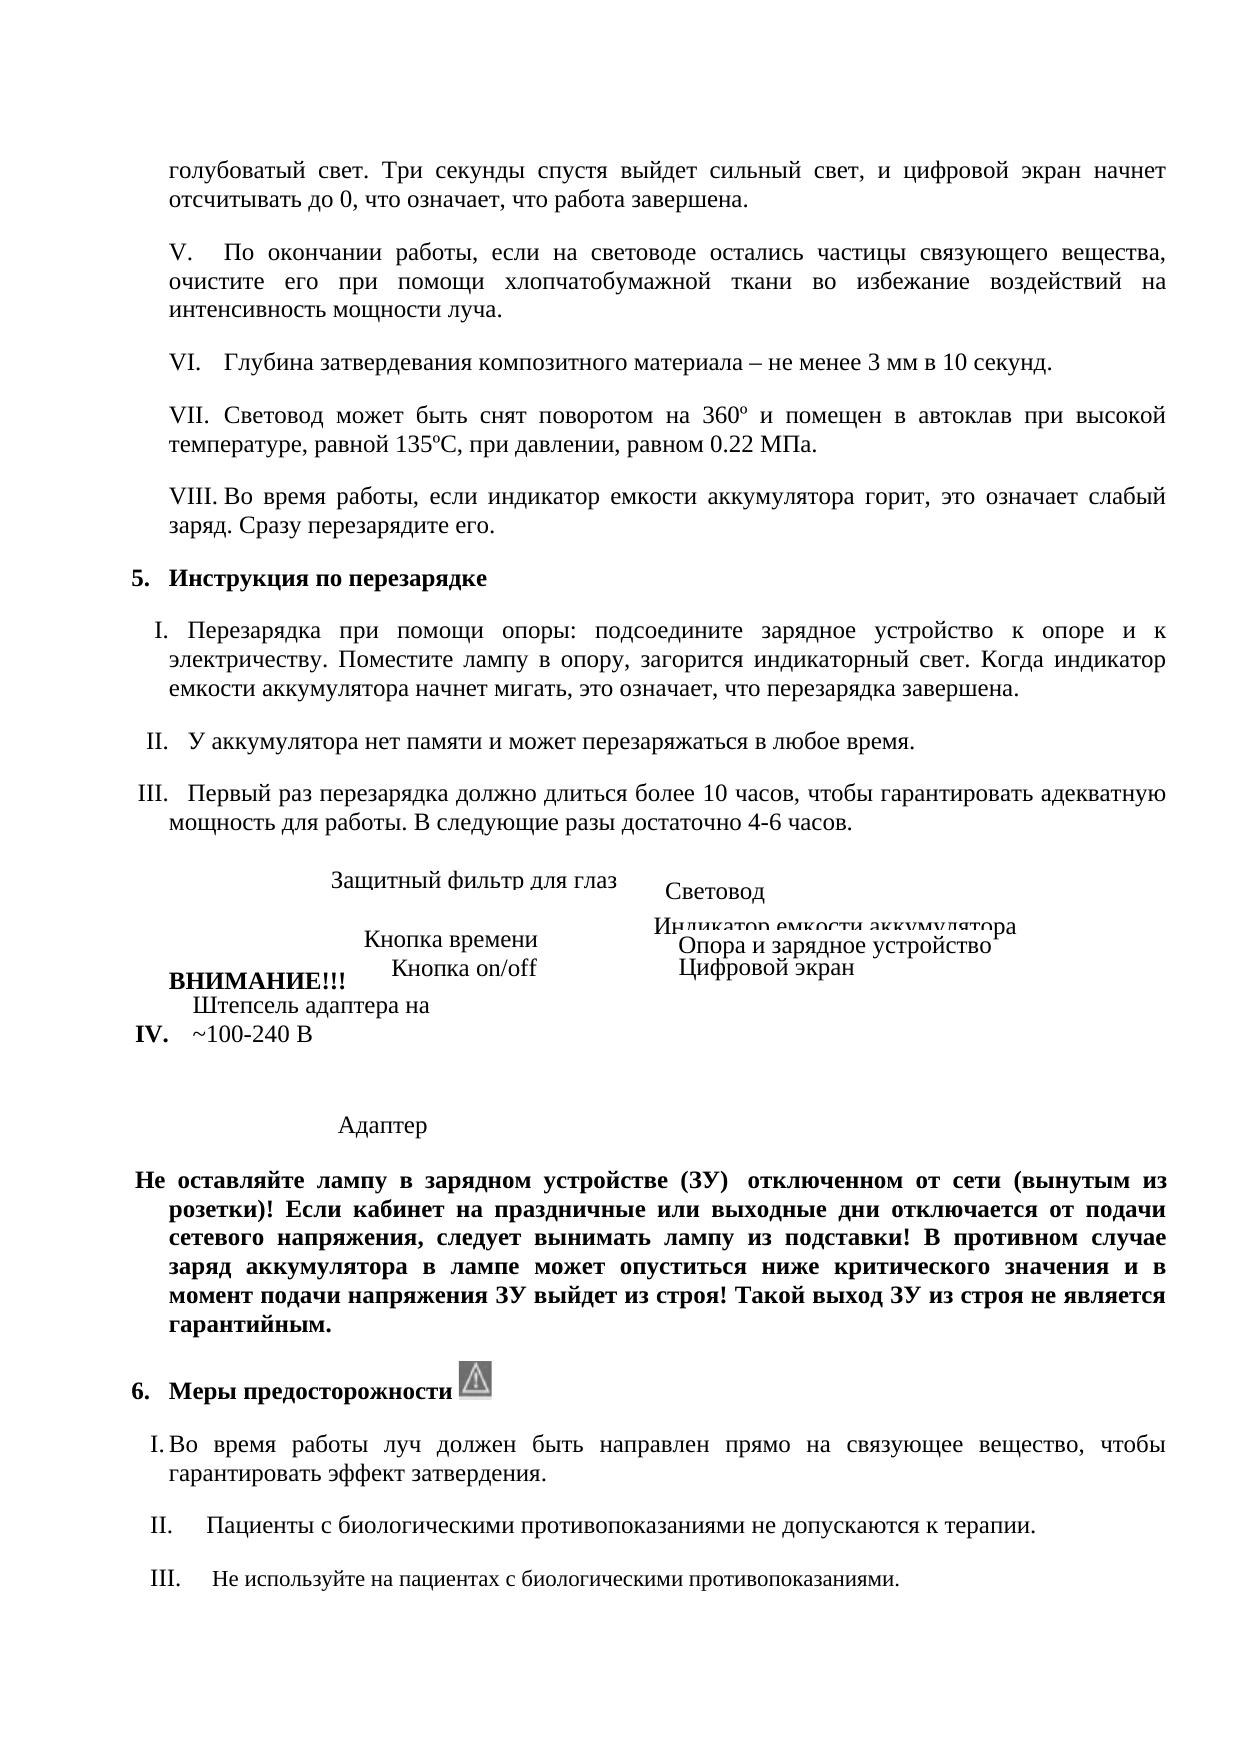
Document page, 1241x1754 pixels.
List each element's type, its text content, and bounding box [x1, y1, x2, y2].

list Во время работы луч должен быть направлен прямо на связующее вещество, чтобы гарантировать эффект затвердения. [150, 1429, 1167, 1486]
list Световод может быть снят поворотом на 360º и помещен в автоклав при высокой температуре, равной 135ºС, при давлении, равном 0.22 МПа. [169, 400, 1167, 457]
text Цифровой экран [678, 958, 863, 981]
list Пациенты с биологическими противопоказаниями не допускаются к терапии. [150, 1510, 1167, 1539]
list Инструкция по перезарядке [131, 563, 1167, 592]
list Первый раз перезарядка должно длиться более 10 часов, чтобы гарантировать адекватную мощность для работы. В следующие разы достаточно 4-6 часов. [169, 778, 1167, 836]
text Кнопка времени [363, 924, 538, 953]
text Кнопка on/off [391, 953, 537, 982]
list Не используйте на пациентах с биологическими противопоказаниями. [150, 1563, 1167, 1592]
list Глубина затвердевания композитного материала – не менее 3 мм в 10 секунд. [169, 347, 1167, 376]
list Меры предосторожности [131, 1361, 1167, 1405]
list Во время работы, если индикатор емкости аккумулятора горит, это означает слабый заряд. Сразу перезарядите его. [169, 481, 1167, 539]
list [169, 156, 1167, 213]
list Перезарядка при помощи опоры: подсоедините зарядное устройство к опоре и к электричеству. Поместите лампу в опору, загорится индикаторный свет. Когда индикатор емкости аккумулятора начнет мигать, это означает, что перезарядка завершена. [169, 616, 1167, 702]
text Адаптер [338, 1110, 452, 1139]
list У аккумулятора нет памяти и может перезаряжаться в любое время. [169, 726, 1167, 754]
text ВНИМАНИЕ!!! [169, 966, 1167, 995]
text Световод [665, 876, 765, 904]
list Не оставляйте лампу в зарядном устройстве (ЗУ) отключенном от сети (вынутым из розетки)! Если кабинет на праздничные или выходные дни отключается от подачи сетевого напряжения, следует вынимать лампу из подставки! В противном случае заряд аккумулятора в лампе может опуститься ниже критического значения и в момент подачи напряжения ЗУ выйдет из строя! Такой выход ЗУ из строя не является гарантийным. [169, 1019, 1167, 1337]
text Опора и зарядное устройство [678, 930, 993, 958]
picture [458, 1361, 492, 1400]
text Штепсель адаптера на ~100-240 В [192, 990, 438, 1047]
list По окончании работы, если на световоде остались частицы связующего вещества, очистите его при помощи хлопчатобумажной ткани во избежание воздействий на интенсивность мощности луча. [169, 237, 1167, 323]
text Индикатор емкости аккумулятора [653, 911, 1038, 940]
text Защитный фильтр для глаз [331, 866, 617, 890]
